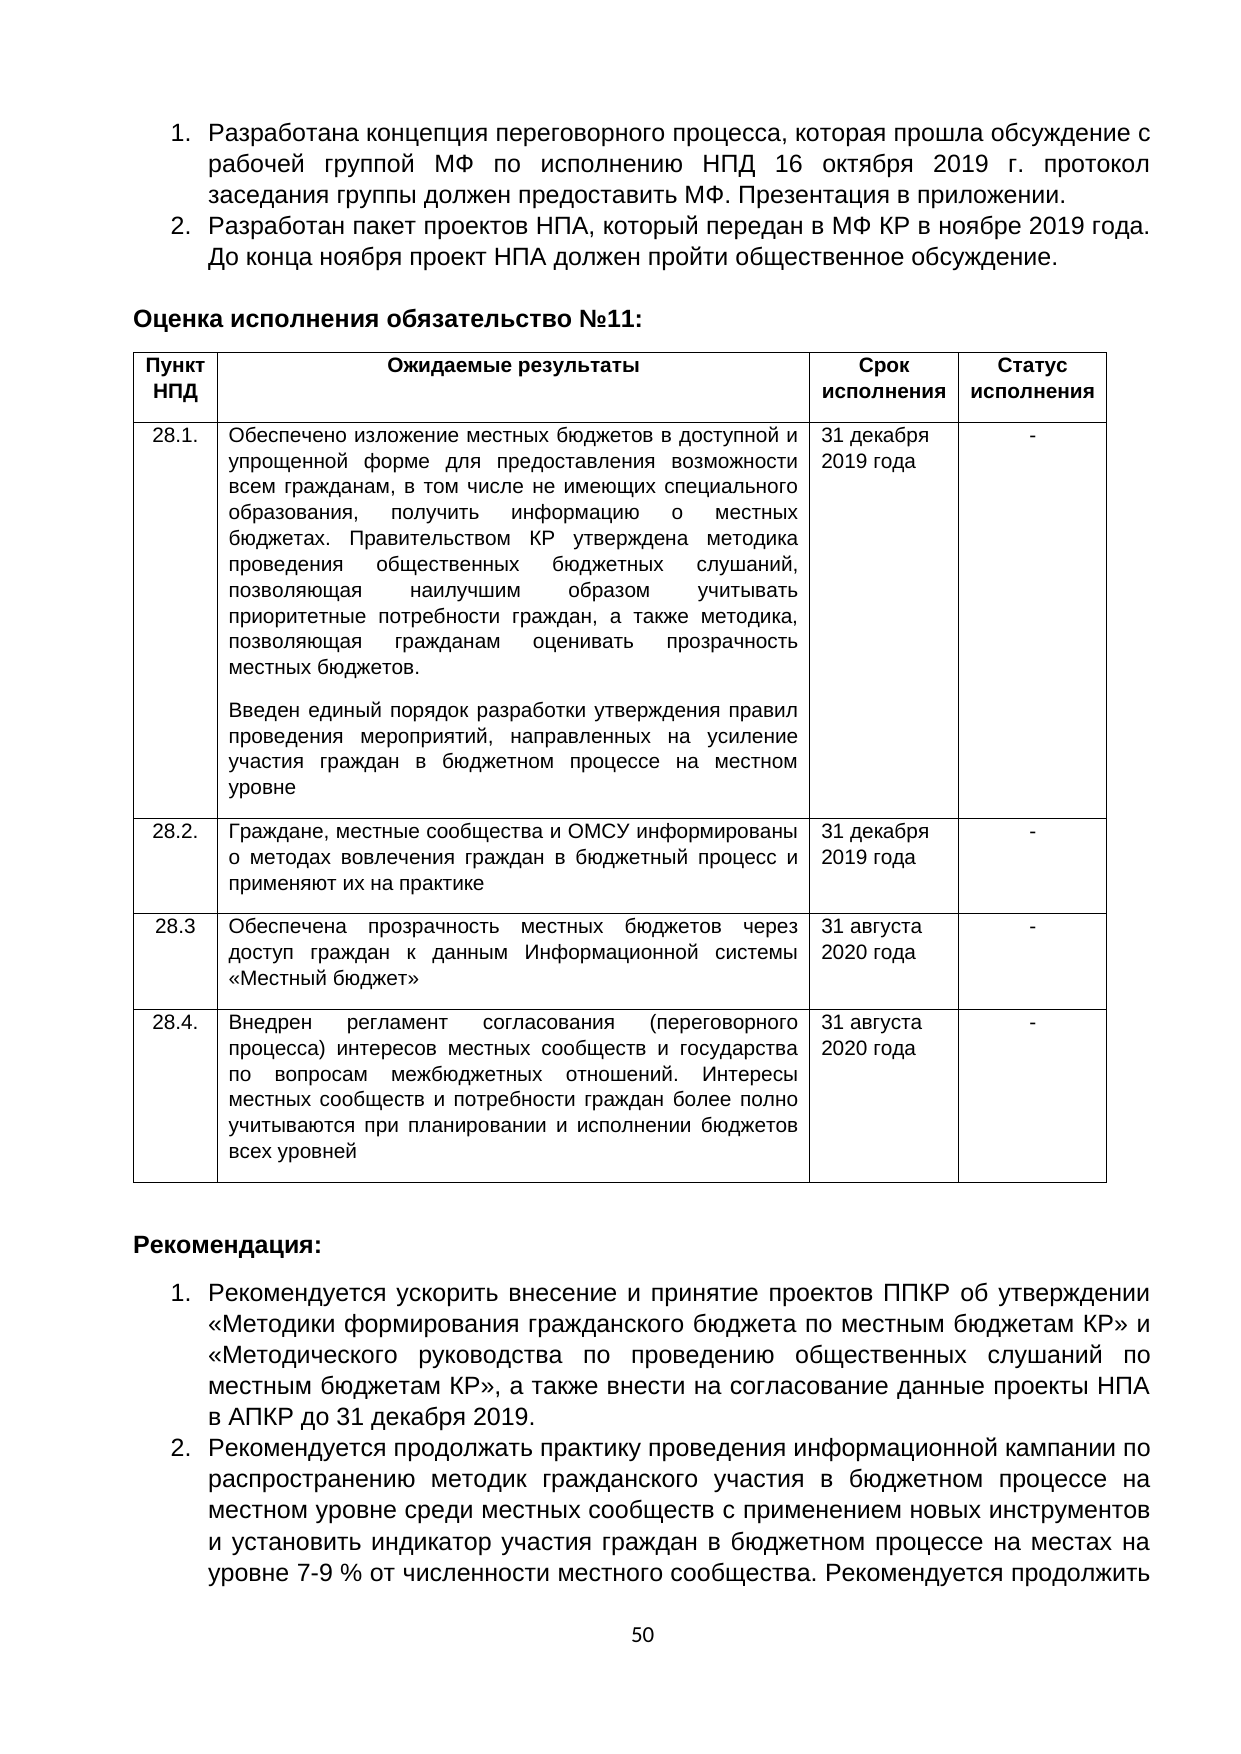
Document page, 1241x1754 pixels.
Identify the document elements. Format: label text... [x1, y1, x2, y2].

list Рекомендуется ускорить внесение и принятие проектов ППКР об утверждении «Методики формирования гражданского бюджета по местным бюджетам КР» и «Методического руководства по проведению общественных слушаний по местным бюджетам КР», а также внести на согласование данные проекты НПА в АПКР до 31 декабря 2019. [170, 1278, 1152, 1431]
table_cell Граждане, местные сообщества и ОМСУ информированы о методах вовлечения граждан в бюджетный процесс и применяют их на практике [218, 819, 809, 913]
table_cell 31 августа 2020 года [810, 1010, 958, 1182]
table_cell - [959, 423, 1106, 818]
list Разработана концепция переговорного процесса, которая прошла обсуждение с рабочей группой МФ по исполнению НПД 16 октября 2019 г. протокол заседания группы должен предоставить МФ. Презентация в приложении. [170, 118, 1152, 209]
table_cell - [959, 819, 1106, 913]
text Оценка исполнения обязательство №11: [133, 304, 1152, 333]
list Разработан пакет проектов НПА, который передан в МФ КР в ноябре 2019 года. До конца ноября проект НПА должен пройти общественное обсуждение. [170, 211, 1152, 271]
text Рекомендация: [133, 1230, 1152, 1259]
table_header Статус исполнения [959, 353, 1106, 422]
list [170, 1433, 1152, 1586]
table_header Ожидаемые результаты [218, 353, 809, 422]
table_cell 31 декабря 2019 года [810, 423, 958, 818]
table_header Пункт НПД [134, 353, 217, 422]
table_cell 28.4. [134, 1010, 217, 1182]
table_cell 31 декабря 2019 года [810, 819, 958, 913]
table_header Срок исполнения [810, 353, 958, 422]
table_cell 31 августа 2020 года [810, 914, 958, 1009]
table_cell - [959, 914, 1106, 1009]
table_cell Обеспечено изложение местных бюджетов в доступной и упрощенной форме для предоставления возможности всем гражданам, в том числе не имеющих специального образования, получить информацию о местных бюджетах. Правительством КР утверждена методика проведения общественных бюджетных слушаний, позволяющая наилучшим образом учитывать приоритетные потребности граждан, а также методика, позволяющая гражданам оценивать прозрачность местных бюджетов. Введен единый порядок разработки утверждения правил проведения мероприятий, направленных на усиление участия граждан в бюджетном процессе на местном уровне [218, 423, 809, 818]
table_cell Внедрен регламент согласования (переговорного процесса) интересов местных сообществ и государства по вопросам межбюджетных отношений. Интересы местных сообществ и потребности граждан более полно учитываются при планировании и исполнении бюджетов всех уровней [218, 1010, 809, 1182]
table_cell 28.2. [134, 819, 217, 913]
table_cell 28.3 [134, 914, 217, 1009]
table_cell - [959, 1010, 1106, 1182]
table_cell Обеспечена прозрачность местных бюджетов через доступ граждан к данным Информационной системы «Местный бюджет» [218, 914, 809, 1009]
table_cell 28.1. [134, 423, 217, 818]
